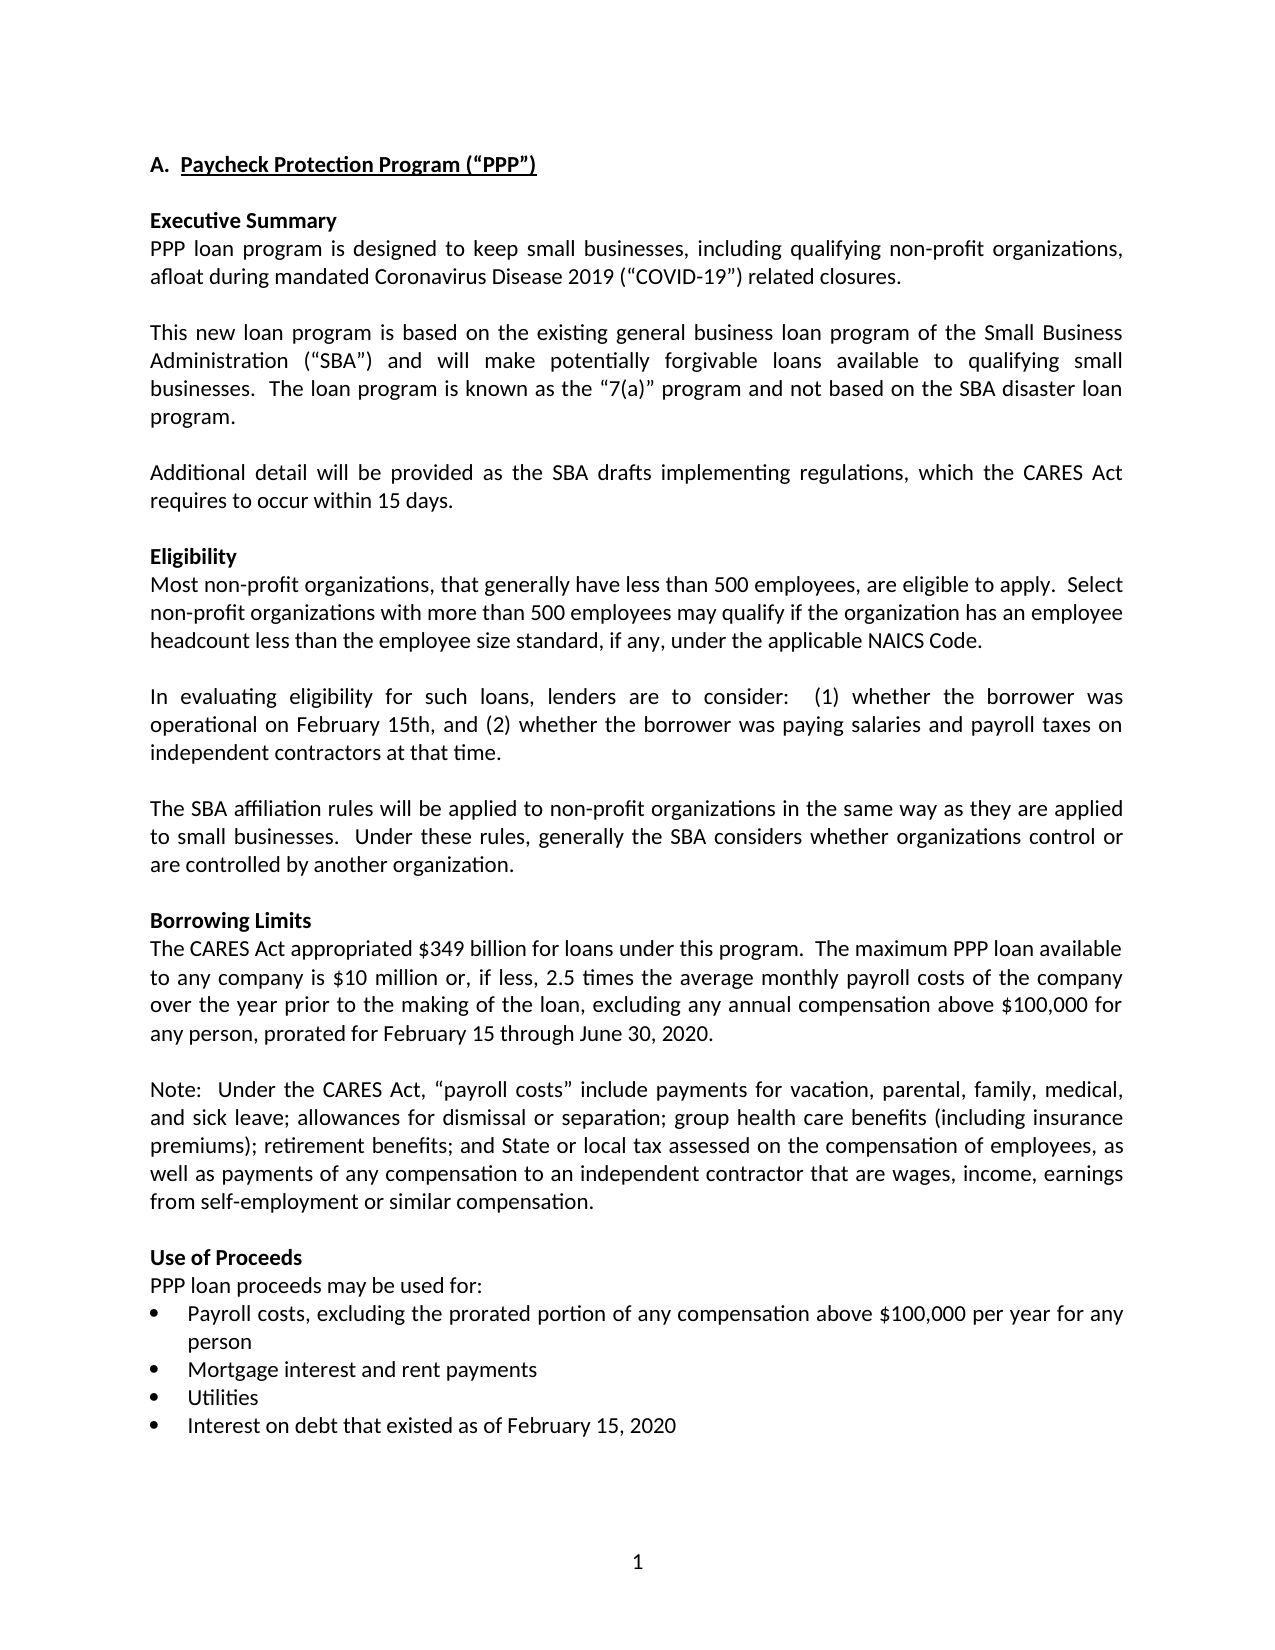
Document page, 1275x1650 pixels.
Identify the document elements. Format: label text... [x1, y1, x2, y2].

text Most non-profit organizations, that generally have less than 500 employees, are eligible to apply. Select non-profit organizations with more than 500 employees may qualify if the organization has an employee headcount less than the employee size standard, if any, under the applicable NAICS Code. [150, 570, 1125, 654]
list Interest on debt that existed as of February 15, 2020 [150, 1411, 1125, 1439]
list Payroll costs, excluding the prorated portion of any compensation above $100,000 per year for any person [150, 1299, 1125, 1355]
text Eligibility [150, 542, 1125, 570]
text Use of Proceeds [150, 1243, 1125, 1271]
text Executive Summary [150, 206, 1125, 234]
text Borrowing Limits [150, 907, 1125, 934]
text The CARES Act appropriated $349 billion for loans under this program. The maximum PPP loan available to any company is $10 million or, if less, 2.5 times the average monthly payroll costs of the company over the year prior to the making of the loan, excluding any annual compensation above $100,000 for any person, prorated for February 15 through June 30, 2020. [150, 934, 1125, 1047]
list Utilities [150, 1383, 1125, 1411]
text This new loan program is based on the existing general business loan program of the Small Business Administration (“SBA”) and will make potentially forgivable loans available to qualifying small businesses. The loan program is known as the “7(a)” program and not based on the SBA disaster loan program. [150, 318, 1125, 430]
text PPP loan proceeds may be used for: [150, 1271, 1125, 1299]
text In evaluating eligibility for such loans, lenders are to consider: (1) whether the borrower was operational on February 15th, and (2) whether the borrower was paying salaries and payroll taxes on independent contractors at that time. [150, 682, 1125, 766]
text The SBA affiliation rules will be applied to non-profit organizations in the same way as they are applied to small businesses. Under these rules, generally the SBA considers whether organizations control or are controlled by another organization. [150, 794, 1125, 878]
text PPP loan program is designed to keep small businesses, including qualifying non-profit organizations, afloat during mandated Coronavirus Disease 2019 (“COVID-19”) related closures. [150, 234, 1125, 290]
subtitle A. Paycheck Protection Program (“PPP”) [150, 150, 1125, 178]
text Additional detail will be provided as the SBA drafts implementing regulations, which the CARES Act requires to occur within 15 days. [150, 458, 1125, 514]
text Note: Under the CARES Act, “payroll costs” include payments for vacation, parental, family, medical, and sick leave; allowances for dismissal or separation; group health care benefits (including insurance premiums); retirement benefits; and State or local tax assessed on the compensation of employees, as well as payments of any compensation to an independent contractor that are wages, income, earnings from self-employment or similar compensation. [150, 1075, 1125, 1215]
list Mortgage interest and rent payments [150, 1355, 1125, 1383]
